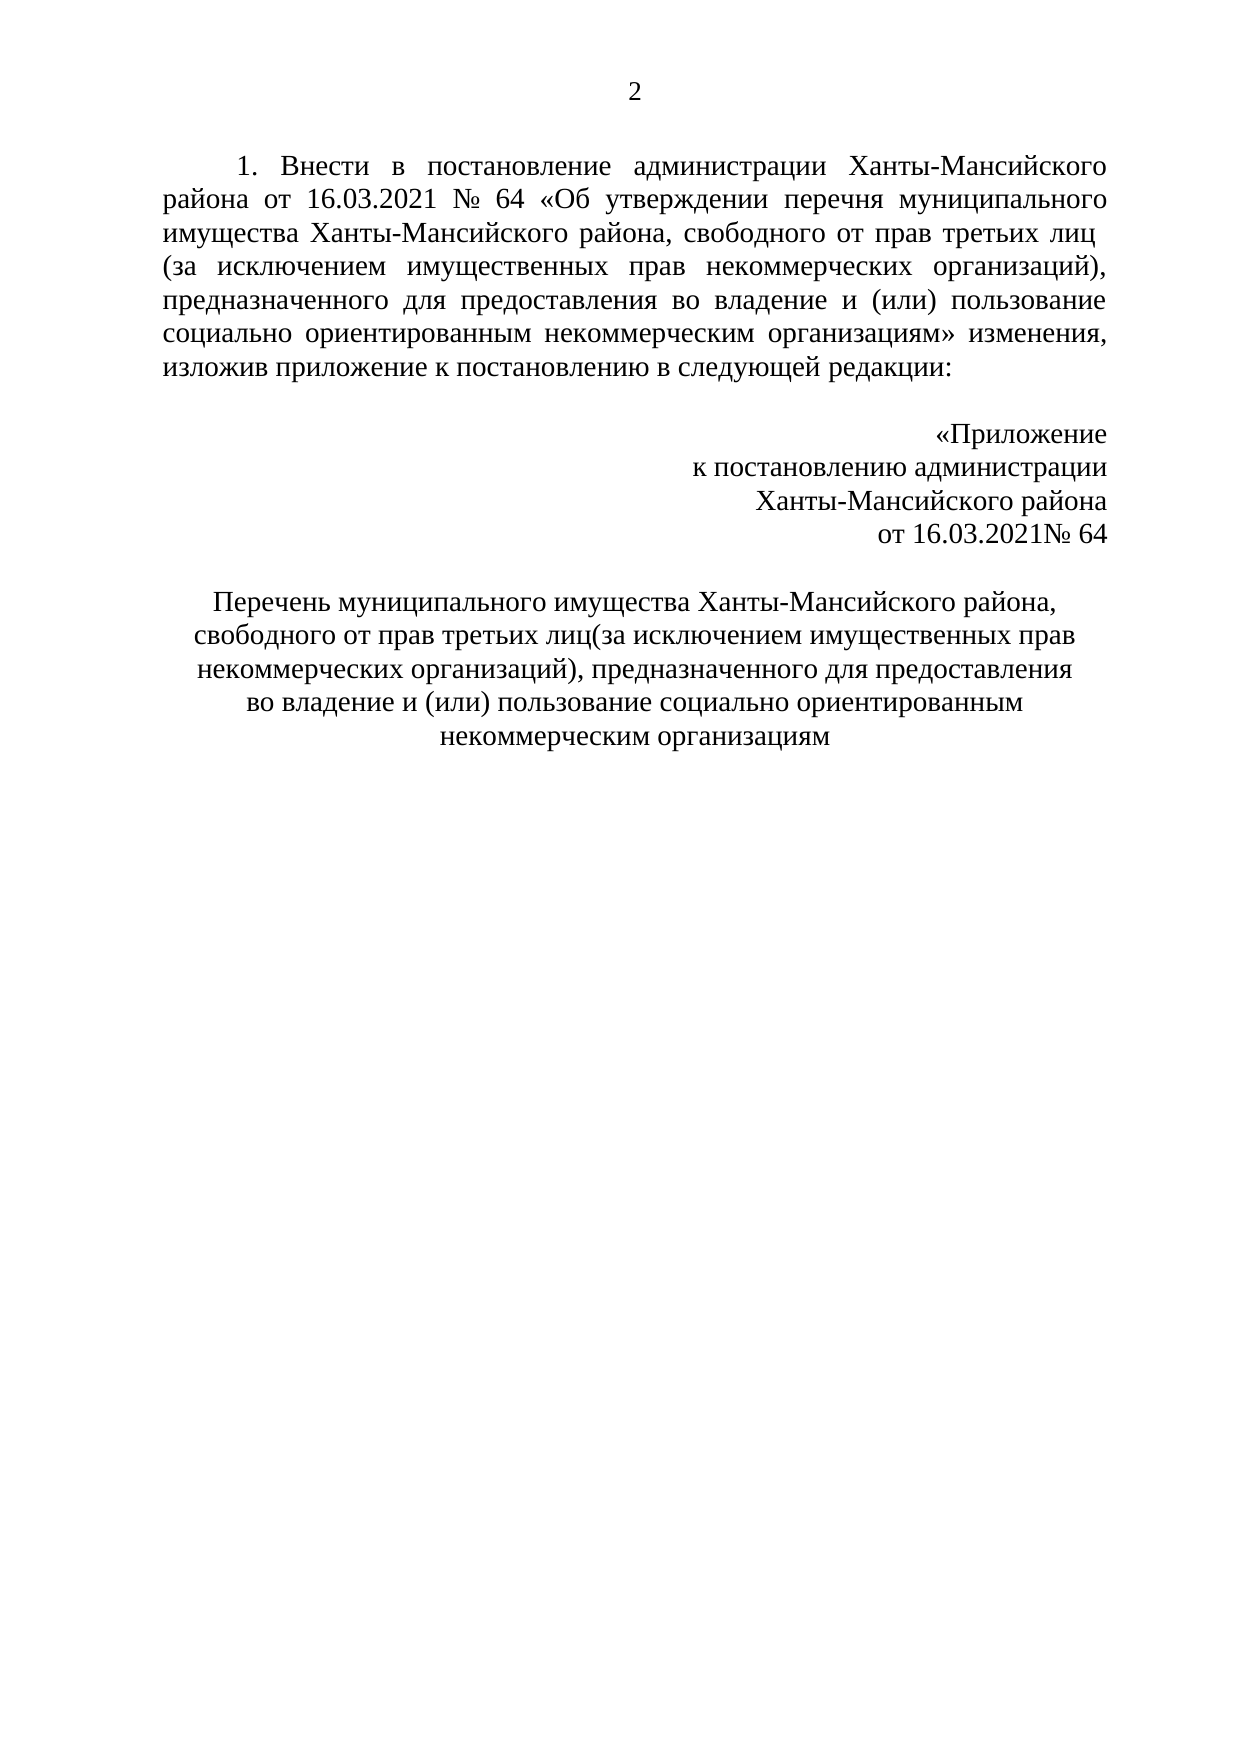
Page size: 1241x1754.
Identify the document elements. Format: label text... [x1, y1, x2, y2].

text «Приложение [162, 416, 1107, 449]
text к постановлению администрации [162, 449, 1107, 483]
text от 16.03.2021№ 64 [162, 517, 1107, 550]
text 1. Внести в постановление администрации Ханты-Мансийского района от 16.03.2021 № 64 «Об утверждении перечня муниципального имущества Ханты-Мансийского района, свободного от прав третьих лиц (за исключением имущественных прав некоммерческих организаций), предназначенного для предоставления во владение и (или) пользование социально ориентированным некоммерческим организациям» изменения, изложив приложение к постановлению в следующей редакции: [162, 148, 1107, 382]
text Перечень муниципального имущества Ханты-Мансийского района, свободного от прав третьих лиц(за исключением имущественных прав некоммерческих организаций), предназначенного для предоставления во владение и (или) пользование социально ориентированным некоммерческим организациям [162, 584, 1107, 751]
text Ханты-Мансийского района [162, 483, 1107, 517]
